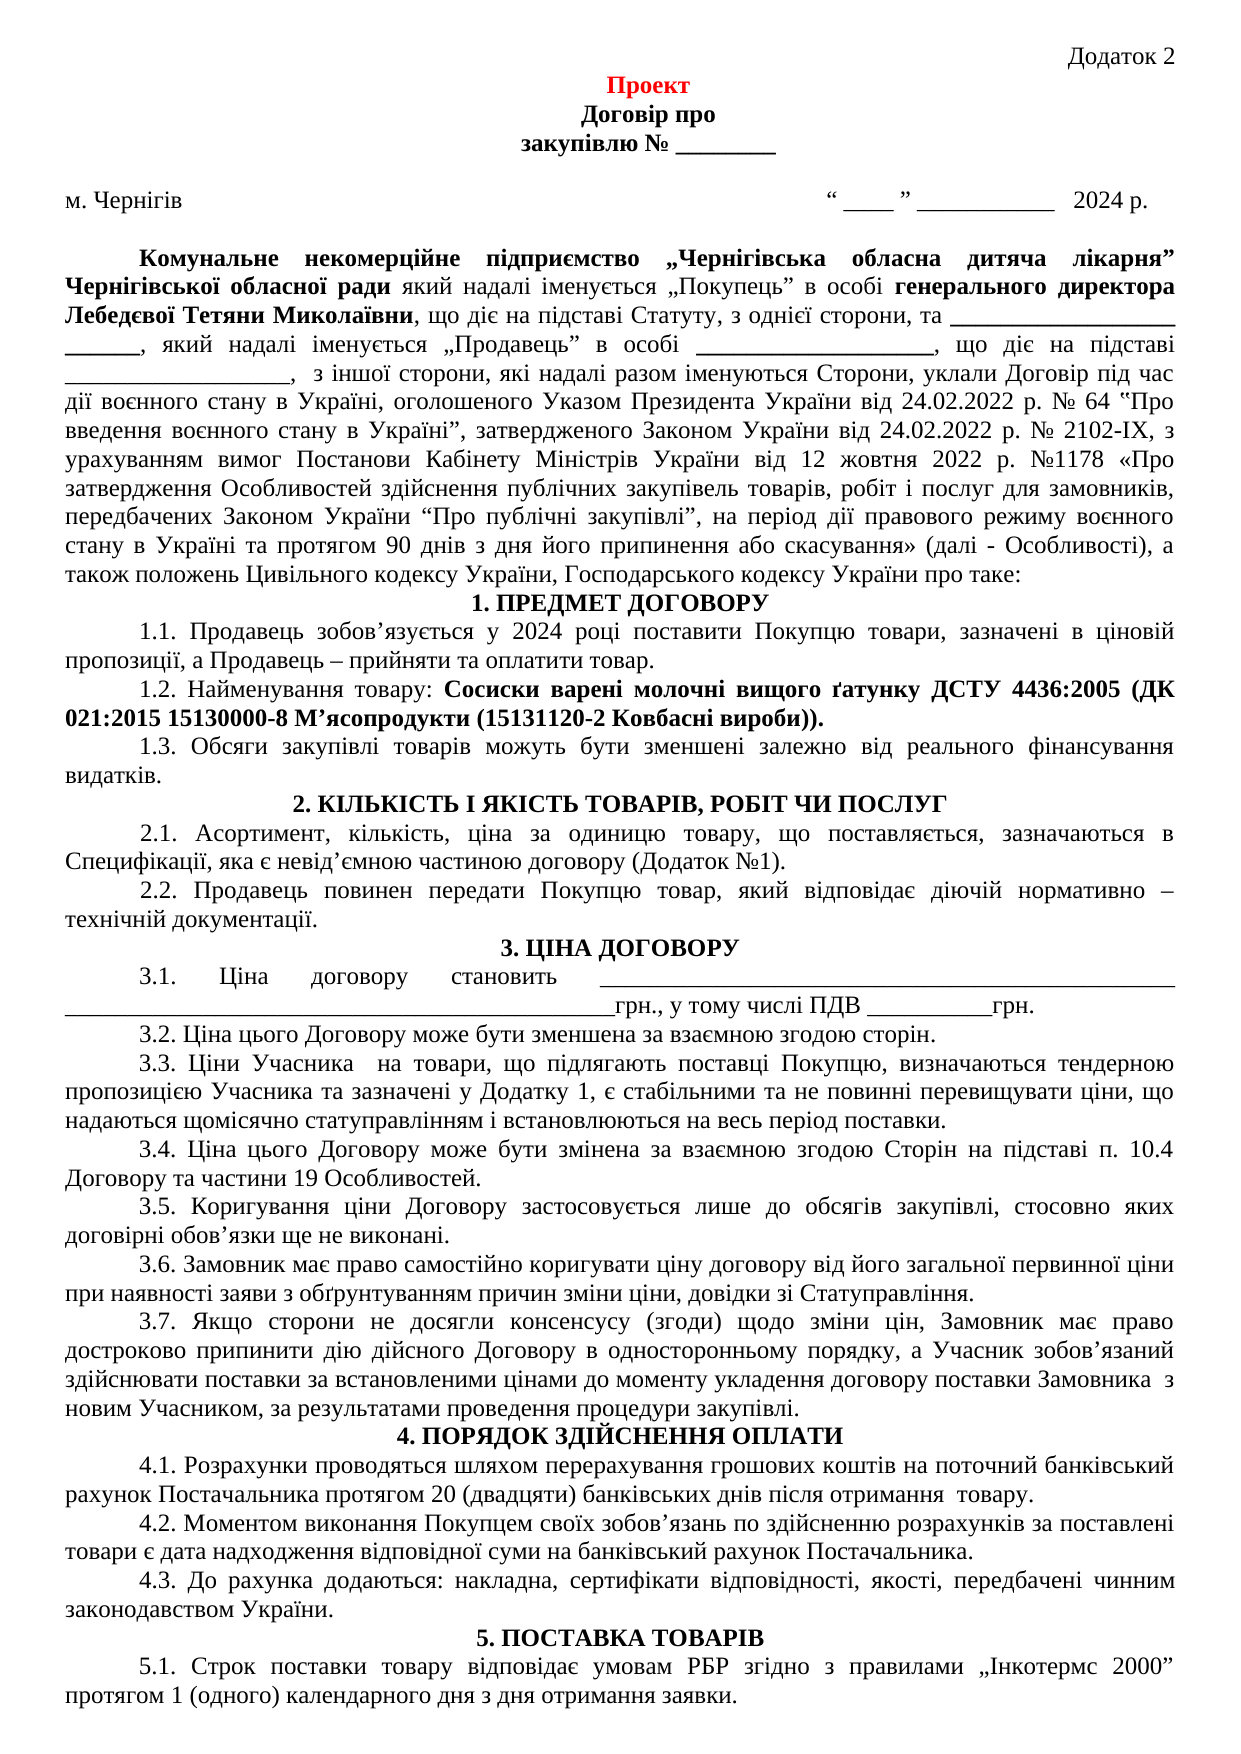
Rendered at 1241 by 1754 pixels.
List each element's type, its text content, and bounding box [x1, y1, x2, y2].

text Додаток 2 [154, 41, 1175, 70]
text 2.2. Продавець повинен передати Покупцю товар, який відповідає діючій нормативно – технічній документації. [65, 875, 1175, 933]
text м. Чернігів “ ____ ” ___________ 2024 р. [65, 185, 1175, 214]
text 3.3. Ціни Учасника на товари, що підлягають поставці Покупцю, визначаються тендерною пропозицією Учасника та зазначені у Додатку 1, є стабільними та не повинні перевищувати ціни, що надаються щомісячно статуправлінням і встановлюються на весь період поставки. [65, 1048, 1175, 1134]
text 3.7. Якщо сторони не досягли консенсусу (згоди) щодо зміни цін, Замовник має право достроково припинити дію дійсного Договору в односторонньому порядку, а Учасник зобов’язаний здійснювати поставки за встановленими цінами до моменту укладення договору поставки Замовника з новим Учасником, за результатами проведення процедури закупівлі. [65, 1306, 1175, 1421]
text 2.1. Асортимент, кількість, ціна за одиницю товару, що поставляється, зазначаються в Специфікації, яка є невід’ємною частиною договору (Додаток №1). [65, 818, 1175, 875]
text 5. ПОСТАВКА ТОВАРІВ [65, 1623, 1175, 1651]
text 1.1. Продавець зобов’язується у 2024 році поставити Покупцю товари, зазначені в ціновій пропозиції, а Продавець – прийняти та оплатити товар. [65, 616, 1175, 674]
text 1. ПРЕДМЕТ ДОГОВОРУ [65, 588, 1175, 616]
text 3.4. Ціна цього Договору може бути змінена за взаємною згодою Сторін на підставі п. 10.4 Договору та частини 19 Особливостей. [65, 1134, 1175, 1191]
text Комунальне некомерційне підприємство „Чернігівська обласна дитяча лікарня” Чернігівської обласної ради який надалі іменується „Покупець” в особі генерального директора Лебедєвої Тетяни Миколаївни, що діє на підставі Статуту, з однієї сторони, та __________________ ______, який надалі іменується „Продавець” в особі ___________________, що діє на підставі __________________, з іншої сторони, які надалі разом іменуються Сторони, уклали Договір під час дії воєнного стану в Україні, оголошеного Указом Президента України від 24.02.2022 р. № 64 ‟Про введення воєнного стану в Україні”, затвердженого Законом України від 24.02.2022 р. № 2102-ІХ, з урахуванням вимог Постанови Кабінету Міністрів України від 12 жовтня 2022 р. №1178 «Про затвердження Особливостей здійснення публічних закупівель товарів, робіт і послуг для замовників, передбачених Законом України “Про публічні закупівлі”, на період дії правового режиму воєнного стану в Україні та протягом 90 днів з дня його припинення або скасування» (далі - Особливості), а також положень Цивільного кодексу України, Господарського кодексу України про таке: [65, 243, 1175, 588]
text 3. ЦІНА ДОГОВОРУ [65, 933, 1175, 961]
text 3.5. Коригування ціни Договору застосовується лише до обсягів закупівлі, стосовно яких договірні обов’язки ще не виконані. [65, 1191, 1175, 1249]
text 3.2. Ціна цього Договору може бути зменшена за взаємною згодою сторін. [139, 1019, 1175, 1048]
text 2. КІЛЬКІСТЬ І ЯКІСТЬ ТОВАРІВ, РОБІТ ЧИ ПОСЛУГ [65, 789, 1175, 818]
text 1.3. Обсяги закупівлі товарів можуть бути зменшені залежно від реального фінансування видатків. [65, 731, 1175, 789]
text 4. ПОРЯДОК ЗДІЙСНЕННЯ ОПЛАТИ [65, 1421, 1175, 1450]
text 3.6. Замовник має право самостійно коригувати ціну договору від його загальної первинної ціни при наявності заяви з обґрунтуванням причин зміни ціни, довідки зі Статуправління. [65, 1249, 1175, 1306]
text 3.1. Ціна договору становить ______________________________________________ ____________________________________________грн., у тому числі ПДВ __________грн. [65, 961, 1175, 1019]
text Договір про [121, 99, 1175, 128]
text 4.2. Моментом виконання Покупцем своїх зобов’язань по здійсненню розрахунків за поставлені товари є дата надходження відповідної суми на банківський рахунок Постачальника. [65, 1508, 1175, 1565]
text 4.3. До рахунка додаються: накладна, сертифікати відповідності, якості, передбачені чинним законодавством України. [65, 1565, 1175, 1623]
text закупівлю № ________ [121, 128, 1175, 156]
text 5.1. Строк поставки товару відповідає умовам РБР згідно з правилами „Інкотермс протягом 1 (одного) календарного дня з дня отримання заявки. [65, 1651, 1175, 1709]
text 1.2. Найменування товару: Сосиски варені молочні вищого ґатунку ДСТУ 4436:2005 (ДК 021:2015 15130000-8 М’ясопродукти (15131120-2 Ковбасні вироби)). [65, 674, 1175, 731]
text Проект [121, 70, 1175, 99]
text 4.1. Розрахунки проводяться шляхом перерахування грошових коштів на поточний банківський рахунок Постачальника протягом 20 (двадцяти) банківських днів після отримання товару. [65, 1450, 1175, 1508]
